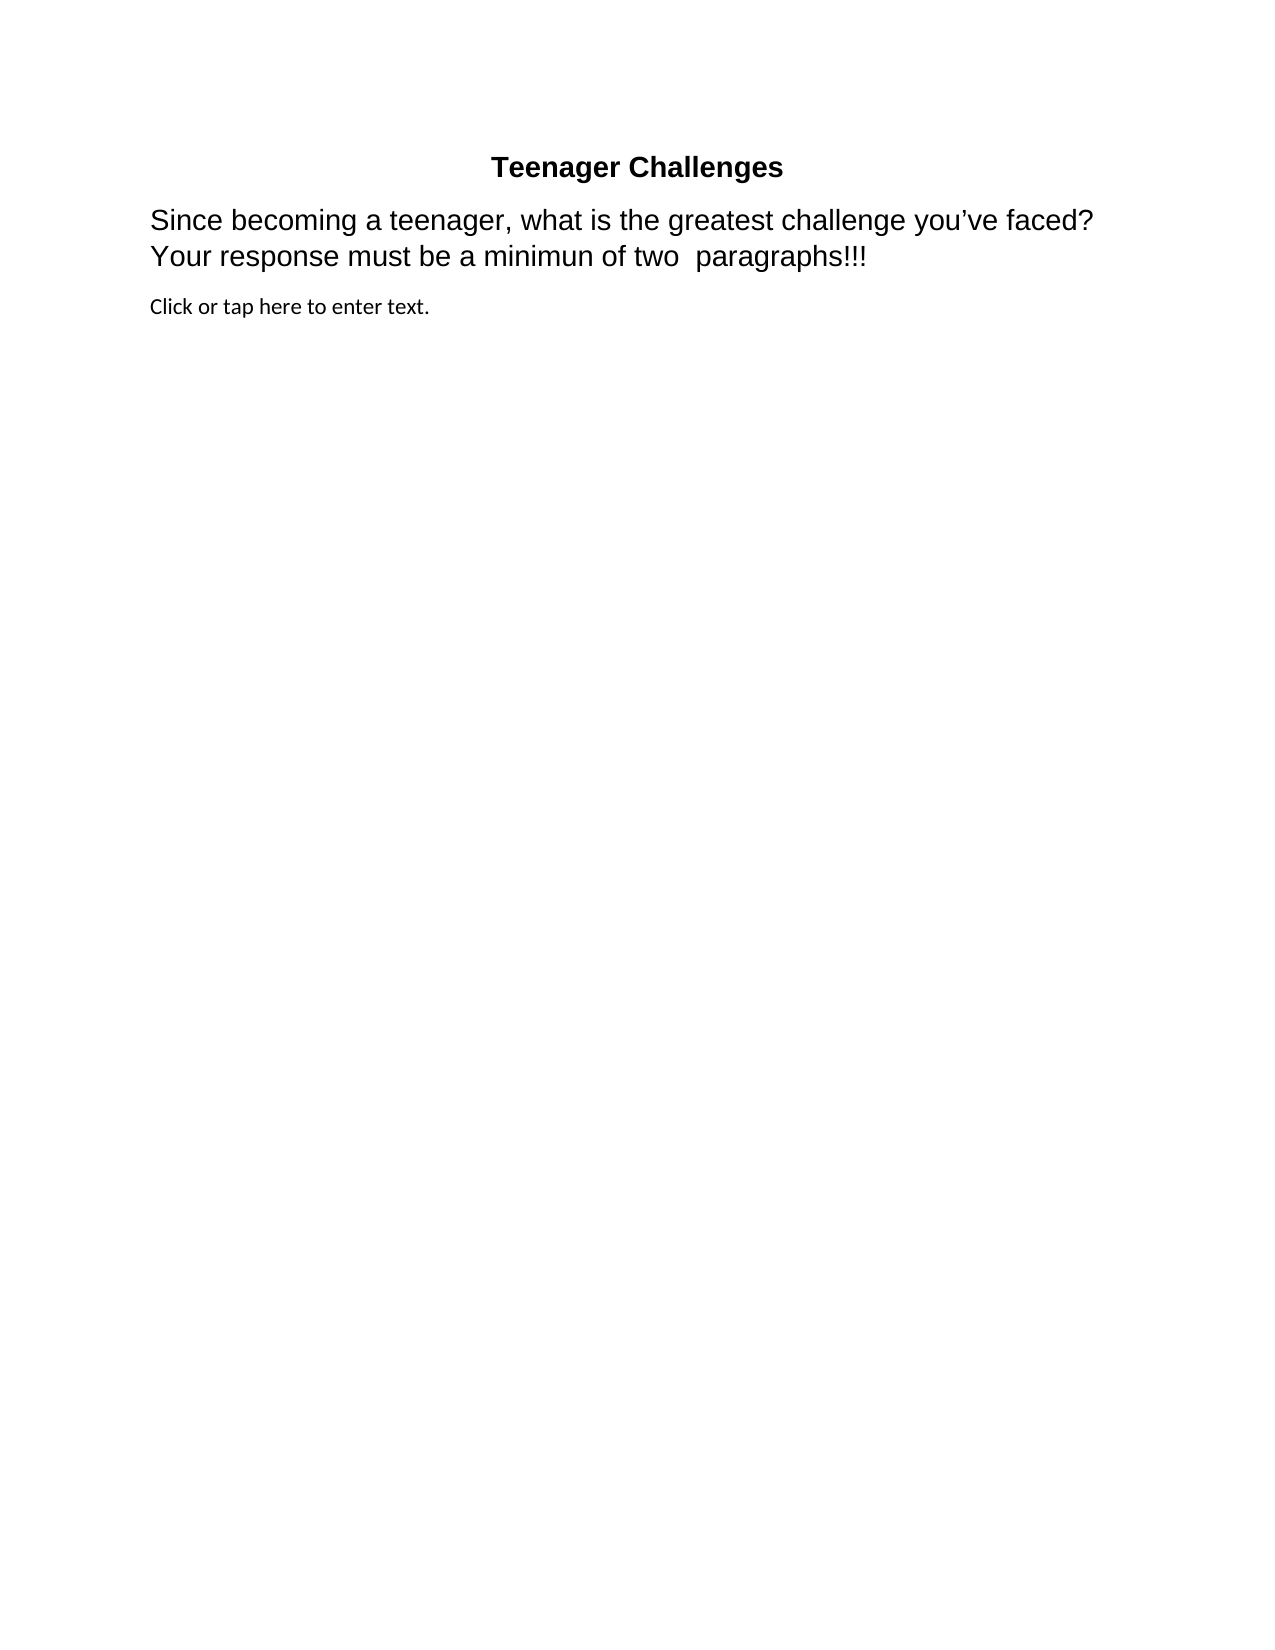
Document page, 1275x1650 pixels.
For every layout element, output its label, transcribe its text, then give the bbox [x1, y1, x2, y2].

text Teenager Challenges [150, 150, 1125, 183]
text Since becoming a teenager, what is the greatest challenge you’ve faced? Your response must be a minimun of two paragraphs!!! [150, 203, 1125, 272]
